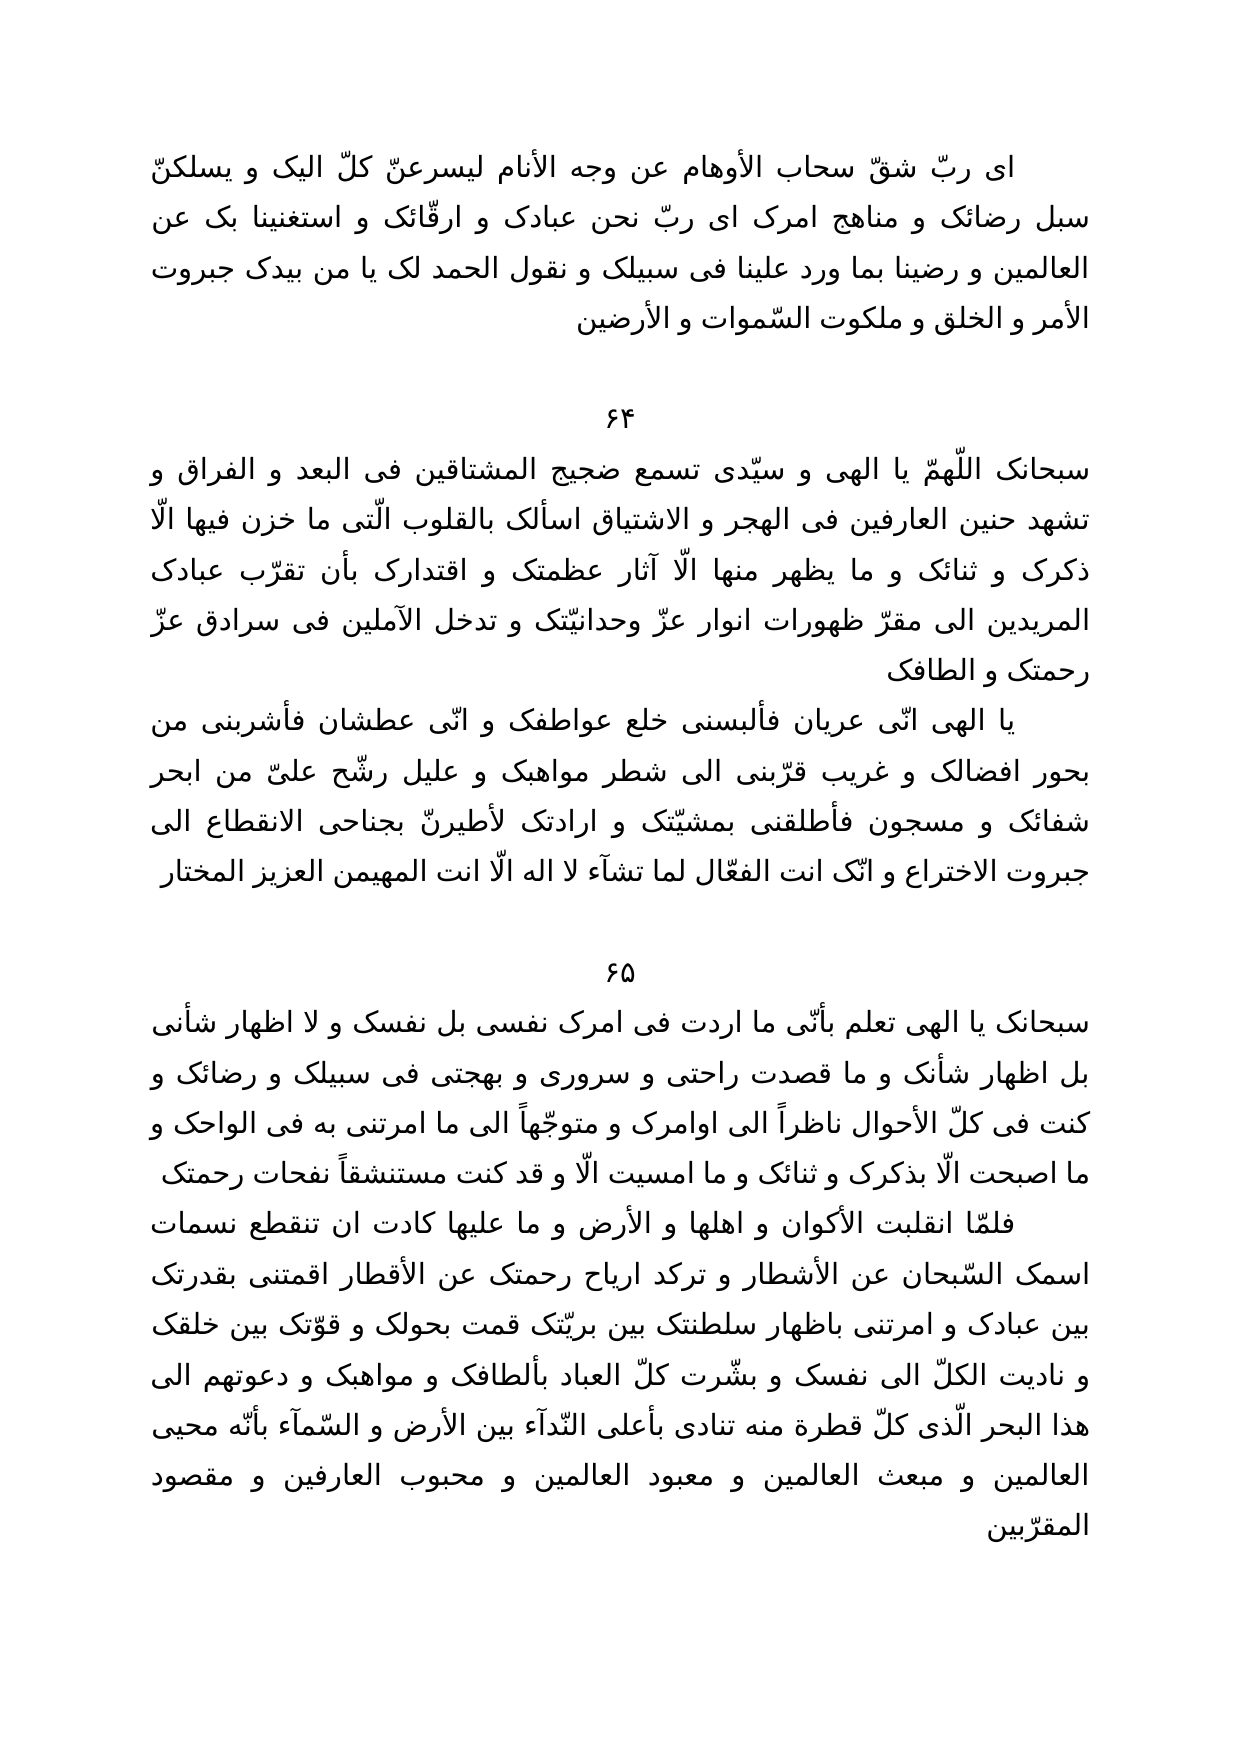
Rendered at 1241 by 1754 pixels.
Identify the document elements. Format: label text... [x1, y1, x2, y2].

text فلمّا انقلبت الأکوان و اهلها و الأرض و ما علیها کادت ان تنقطع نسمات اسمک السّبحان عن الأشطار و ترکد اریاح رحمتک عن الأقطار اقمتنی بقدرتک بین عبادک و امرتنی باظهار سلطنتک بین بریّتک قمت بحولک و قوّتک بین خلقک و نادیت الکلّ الی نفسک و بشّرت کلّ العباد بألطافک و مواهبک و دعوتهم الی هذا البحر الّذی کلّ قطرة منه تنادی بأعلی النّدآء بین الأرض و السّمآء بأنّه محیی العالمین و مبعث العالمین و معبود العالمین و محبوب العارفین و مقصود المقرّبین [150, 1207, 1090, 1542]
text ای ربّ شقّ سحاب الأوهام عن وجه الأنام لیسرعنّ کلّ الیک و یسلکنّ سبل رضائک و مناهج امرک ای ربّ نحن عبادک و ارقّائک و استغنینا بک عن العالمین و رضینا بما ورد علینا فی سبیلک و نقول الحمد لک یا من بیدک جبروت الأمر و الخلق و ملکوت السّموات و الأرضین [150, 150, 1090, 334]
text سبحانک اللّهمّ یا الهی و سیّدی تسمع ضجیج المشتاقین فی البعد و الفراق و تشهد حنین العارفین فی الهجر و الاشتیاق اسألک بالقلوب الّتی ما خزن فیها الّا ذکرک و ثنائک و ما یظهر منها الّا آثار عظمتک و اقتدارک بأن تقرّب عبادک المریدین الی مقرّ ظهورات انوار عزّ وحدانیّتک و تدخل الآملین فی سرادق عزّ رحمتک و الطافک [150, 452, 1090, 687]
text ۶۴ [150, 402, 1090, 435]
text سبحانک یا الهی تعلم بأنّی ما اردت فی امرک نفسی بل نفسک و لا اظهار شأنی بل اظهار شأنک و ما قصدت راحتی و سروری و بهجتی فی سبیلک و رضائک و کنت فی کلّ الأحوال ناظراً الی اوامرک و متوجّهاً الی ما امرتنی به فی الواحک و ما اصبحت الّا بذکرک و ثنائک و ما امسیت الّا و قد کنت مستنشقاً نفحات رحمتک [150, 1005, 1090, 1190]
text ۶۵ [150, 955, 1090, 988]
text یا الهی انّی عریان فألبسنی خلع عواطفک و انّی عطشان فأشربنی من بحور افضالک و غریب قرّبنی الی شطر مواهبک و علیل رشّح علیّ من ابحر شفائک و مسجون فأطلقنی بمشیّتک و ارادتک لأطیرنّ بجناحی الانقطاع الی جبروت الاختراع و انّک انت الفعّال لما تشآء لا اله الّا انت المهیمن العزیز المختار [150, 703, 1090, 888]
